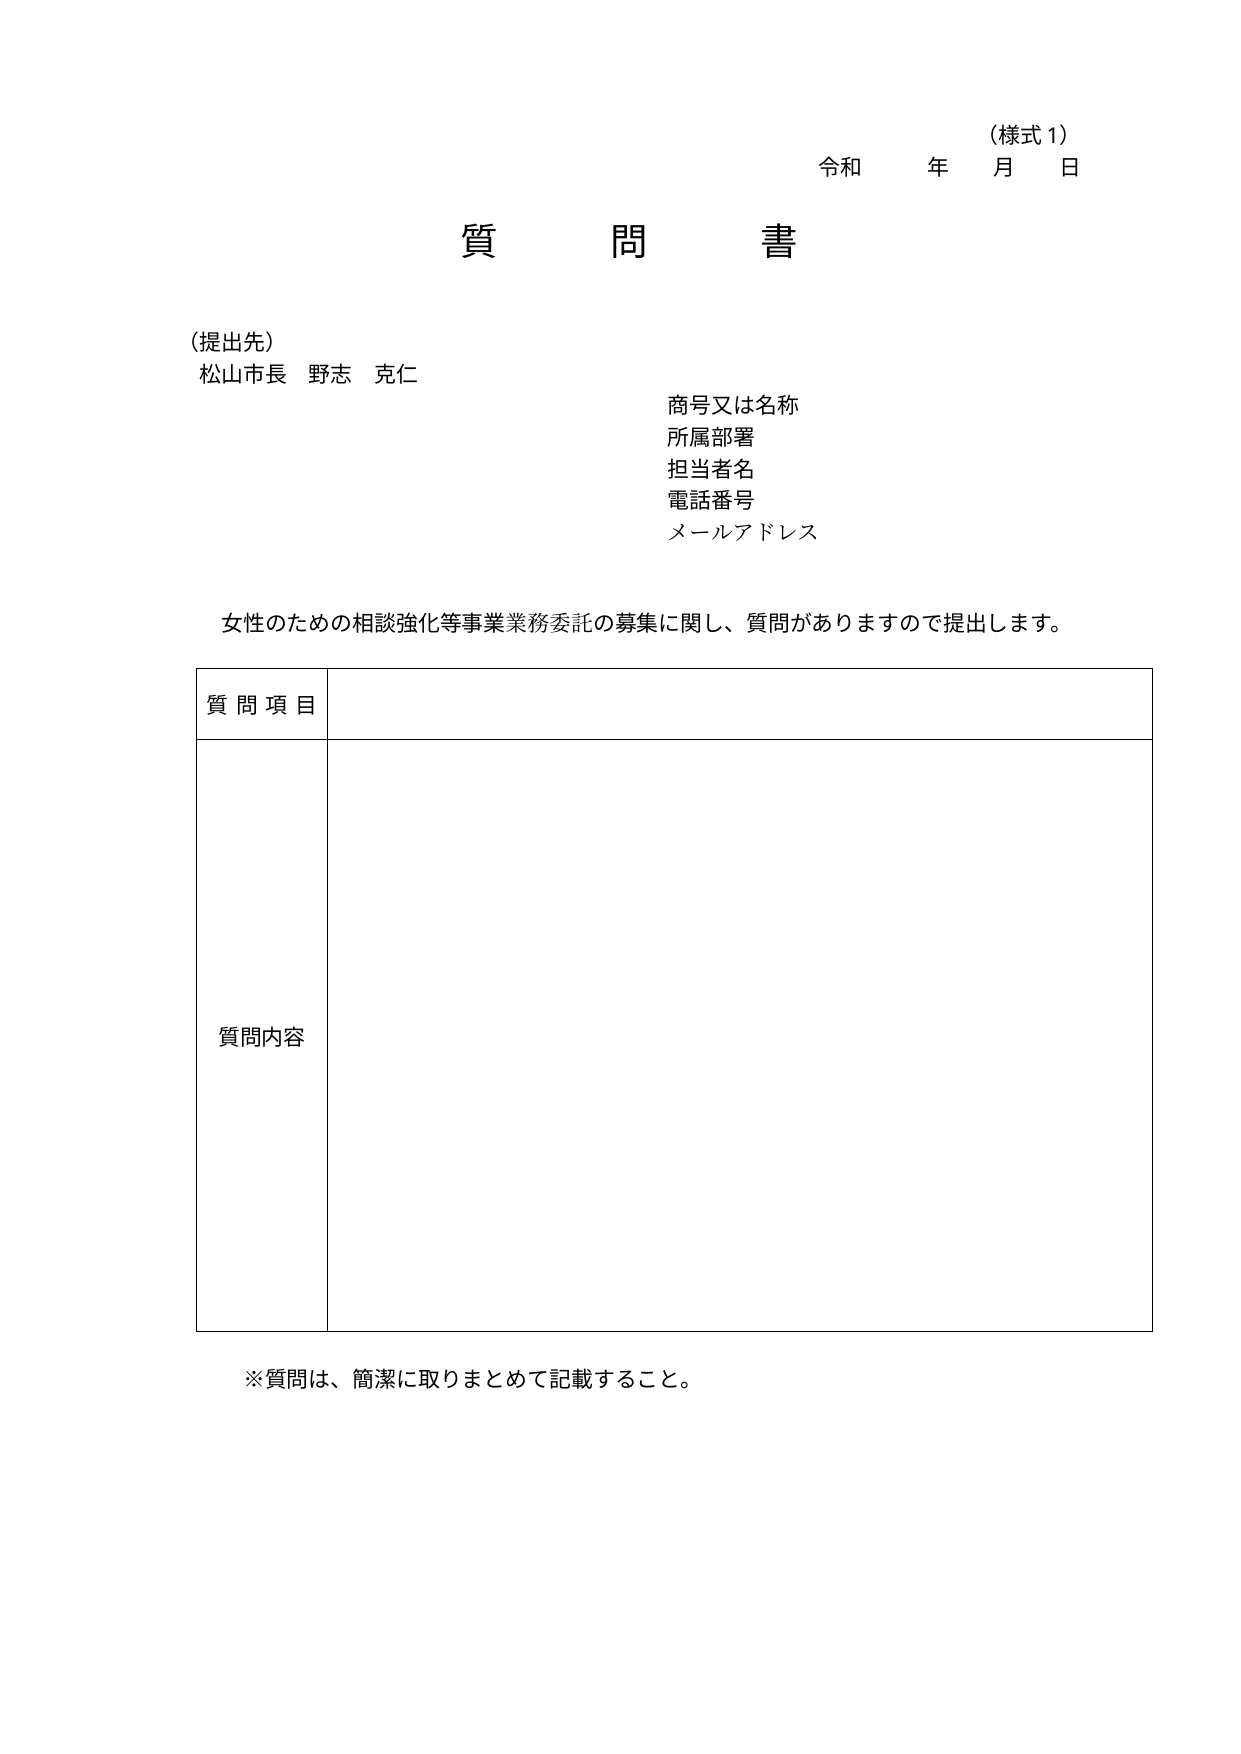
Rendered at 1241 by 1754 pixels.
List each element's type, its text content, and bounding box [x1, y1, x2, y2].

table_header 質問項目 [197, 669, 327, 739]
text 女性のための相談強化等事業業務委託の募集に関し、質問がありますので提出します。 [177, 606, 1152, 638]
text 商号又は名称 [177, 388, 997, 420]
text 質 問 書 [177, 211, 1081, 266]
table_cell 質問内容 [197, 740, 327, 1331]
text 令和 年 月 日 [177, 150, 1081, 182]
text 電話番号 [177, 483, 933, 515]
text 所属部署 [177, 420, 933, 452]
table_cell [328, 740, 1152, 1331]
text 担当者名 [177, 452, 933, 483]
text メールアドレス [177, 515, 933, 547]
table_header [328, 669, 1152, 739]
text （提出先） [177, 325, 1081, 357]
text （様式1） [177, 118, 1081, 150]
text ※質問は、簡潔に取りまとめて記載すること。 [177, 1362, 1081, 1394]
text 松山市長 野志 克仁 [177, 357, 1081, 388]
